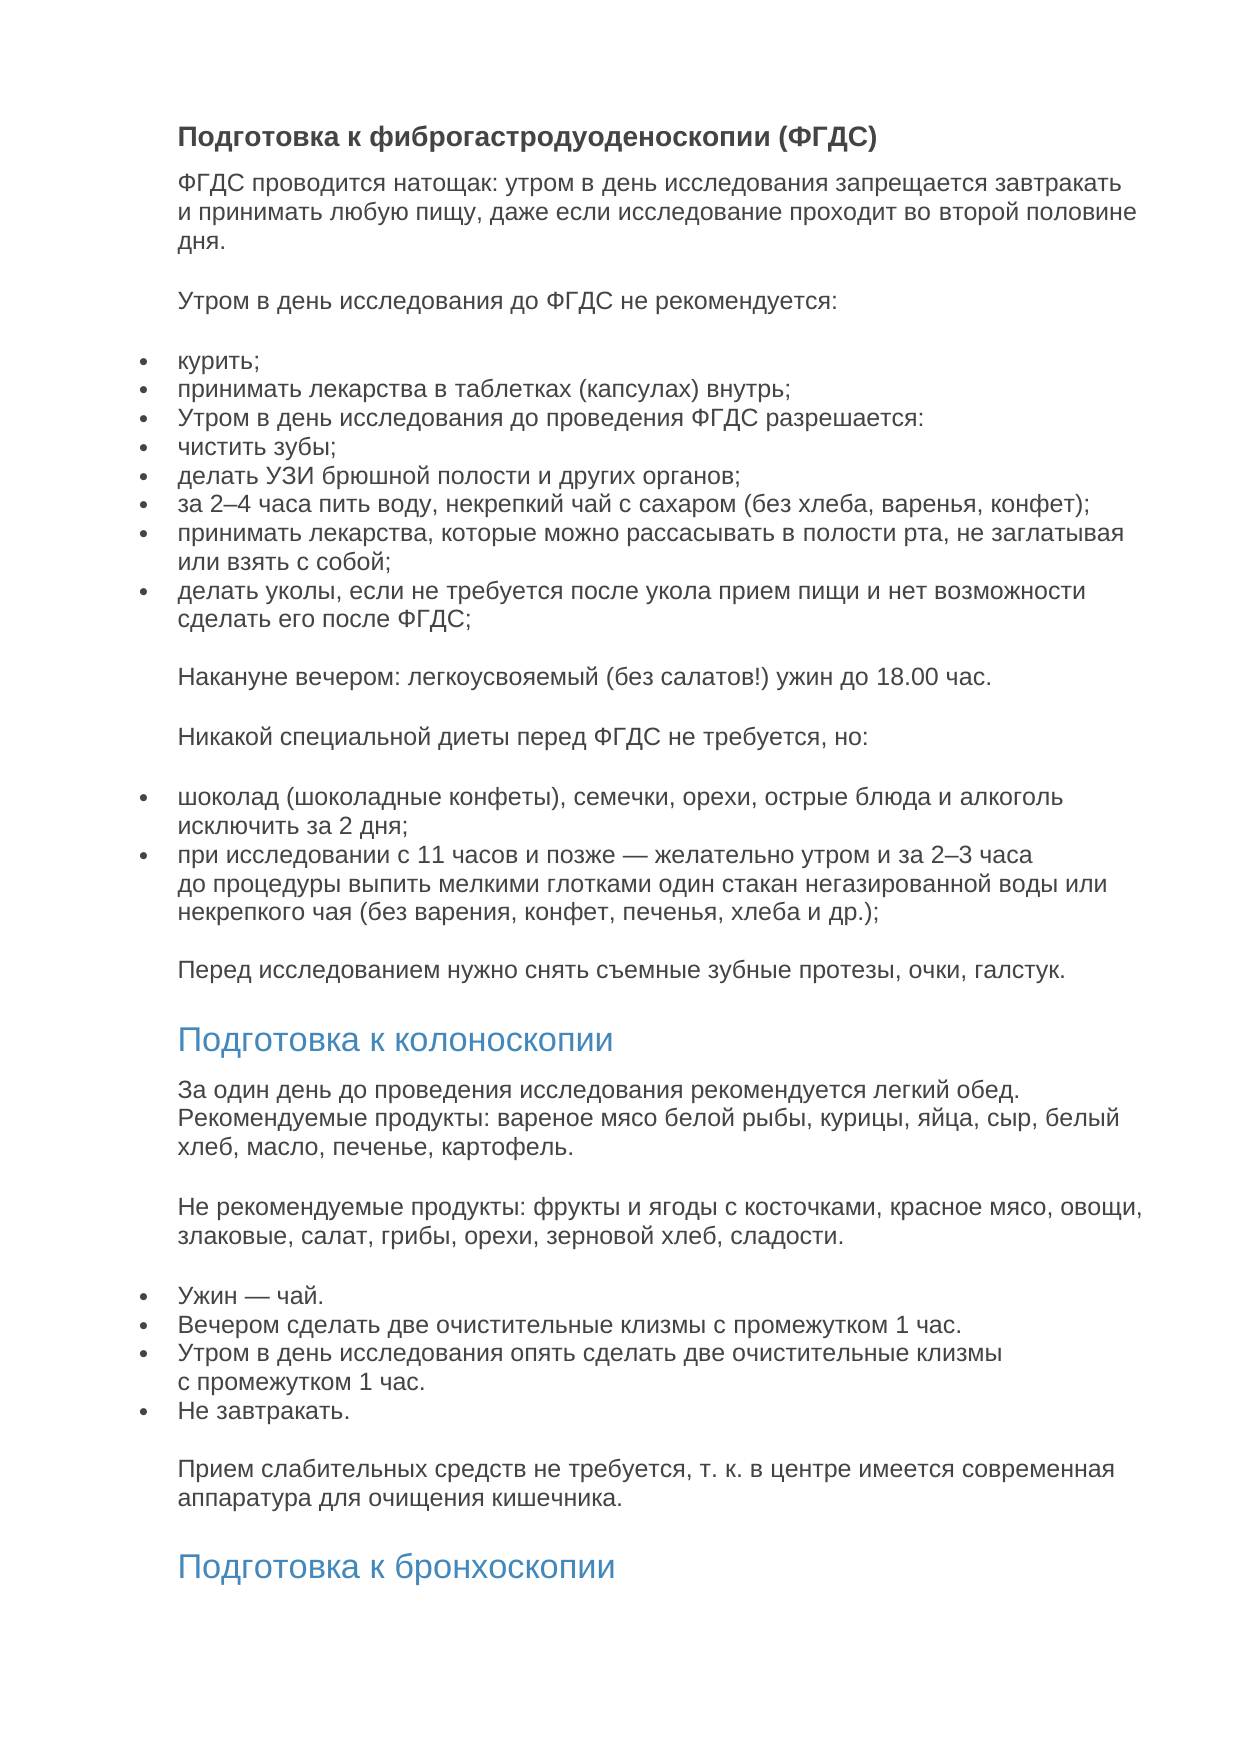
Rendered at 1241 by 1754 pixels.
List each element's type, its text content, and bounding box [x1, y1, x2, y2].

text Подготовка к бронхоскопии [177, 1542, 1152, 1586]
text Не рекомендуемые продукты: фрукты и ягоды с косточками, красное мясо, овощи, злаковые, салат, грибы, орехи, зерновой хлеб, сладости. [177, 1192, 1152, 1249]
text Никакой специальной диеты перед ФГДС не требуется, но: [177, 722, 1152, 751]
list Не завтракать. [140, 1396, 1152, 1424]
text За один день до проведения исследования рекомендуется легкий обед. Рекомендуемые продукты: вареное мясо белой рыбы, курицы, яйца, сыр, белый хлеб, масло, печенье, картофель. [177, 1074, 1152, 1161]
list чистить зубы; [140, 432, 1152, 461]
list Утром в день исследования опять сделать две очистительные клизмы с промежутком 1 час. [140, 1338, 1152, 1396]
text Накануне вечером: легкоусвояемый (без салатов!) ужин до 18.00 час. [177, 662, 1152, 691]
list за 2–4 часа пить воду, некрепкий чай с сахаром (без хлеба, варенья, конфет); [140, 489, 1152, 518]
list делать уколы, если не требуется после укола прием пищи и нет возможности сделать его после ФГДС; [140, 576, 1152, 633]
list Утром в день исследования до проведения ФГДС разрешается: [140, 403, 1152, 432]
list Вечером сделать две очистительные клизмы с промежутком 1 час. [140, 1309, 1152, 1338]
list принимать лекарства в таблетках (капсулах) внутрь; [140, 374, 1152, 403]
list курить; [140, 346, 1152, 374]
text Подготовка к фиброгастродуоденоскопии (ФГДС) [177, 118, 1152, 152]
list при исследовании с 11 часов и позже — желательно утром и за 2–3 часа до процедуры выпить мелкими глотками один стакан негазированной воды или некрепкого чая (без варения, конфет, печенья, хлеба и др.); [140, 840, 1152, 926]
list шоколад (шоколадные конфеты), семечки, орехи, острые блюда и алкоголь исключить за 2 дня; [140, 782, 1152, 840]
text Подготовка к колоноскопии [177, 1015, 1152, 1059]
text Перед исследованием нужно снять съемные зубные протезы, очки, галстук. [177, 955, 1152, 984]
text Утром в день исследования до ФГДС не рекомендуется: [177, 286, 1152, 314]
text Прием слабительных средств не требуется, т. к. в центре имеется современная аппаратура для очищения кишечника. [177, 1454, 1152, 1511]
list Ужин — чай. [140, 1281, 1152, 1309]
text ФГДС проводится натощак: утром в день исследования запрещается завтракать и принимать любую пищу, даже если исследование проходит во второй половине дня. [177, 168, 1152, 254]
list делать УЗИ брюшной полости и других органов; [140, 461, 1152, 489]
list принимать лекарства, которые можно рассасывать в полости рта, не заглатывая или взять с собой; [140, 518, 1152, 576]
